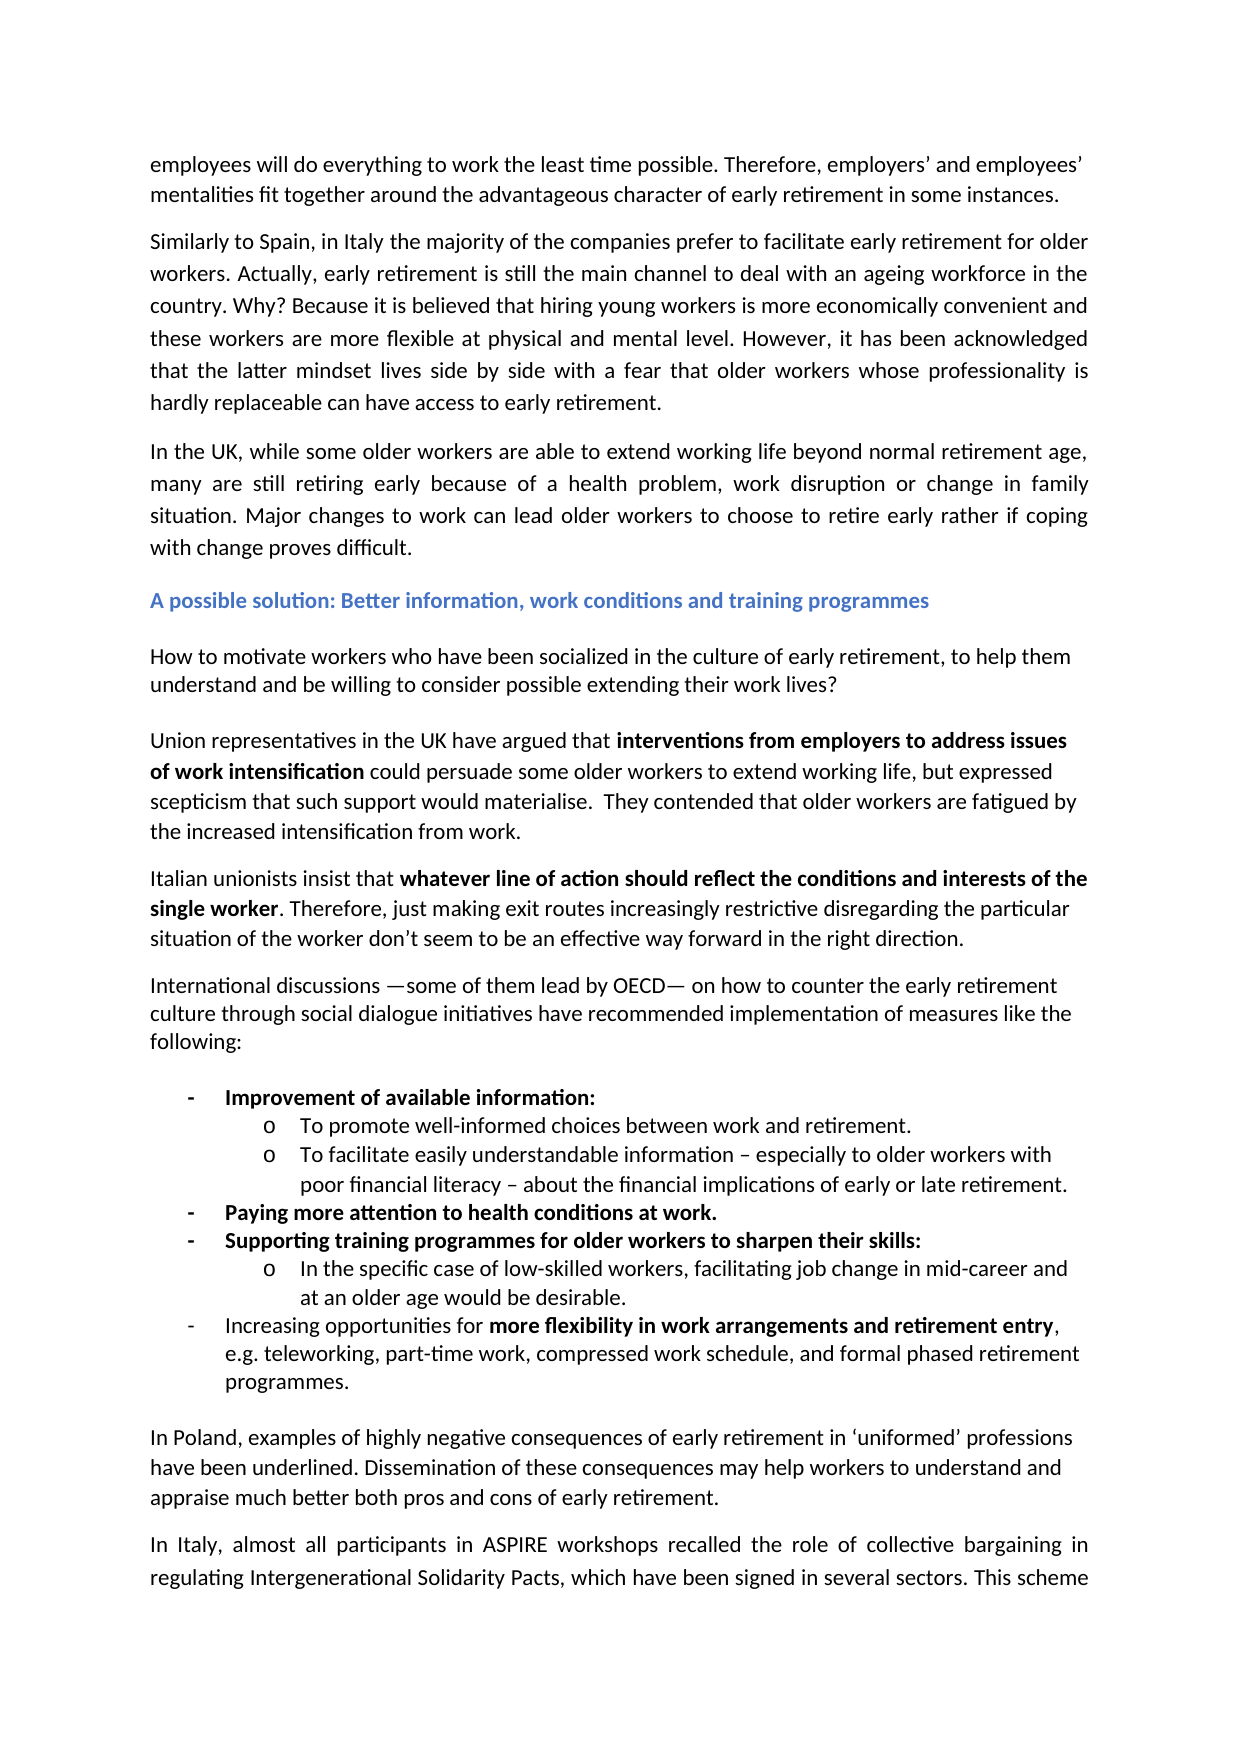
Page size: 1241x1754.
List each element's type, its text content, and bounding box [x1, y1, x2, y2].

list Supporting training programmes for older workers to sharpen their skills: [187, 1226, 1090, 1254]
subtitle A possible solution: Better information, work conditions and training programmes [150, 586, 1090, 614]
text Union representatives in the UK have argued that interventions from employers to address issues of work intensification could persuade some older workers to extend working life, but expressed scepticism that such support would materialise. They contended that older workers are fatigued by the increased intensification from work. [150, 727, 1090, 845]
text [150, 1530, 1090, 1591]
list To promote well-informed choices between work and retirement. [262, 1111, 1090, 1141]
text How to motivate workers who have been socialized in the culture of early retirement, to help them understand and be willing to consider possible extending their work lives? [150, 642, 1090, 698]
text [150, 150, 1090, 208]
text Similarly to Spain, in Italy the majority of the companies prefer to facilitate early retirement for older workers. Actually, early retirement is still the main channel to deal with an ageing workforce in the country. Why? Because it is believed that hiring young workers is more economically convenient and these workers are more flexible at physical and mental level. However, it has been acknowledged that the latter mindset lives side by side with a fear that older workers whose professionality is hardly replaceable can have access to early retirement. [150, 227, 1090, 416]
list Improvement of available information: [187, 1083, 1090, 1111]
text International discussions —some of them lead by OECD— on how to counter the early retirement culture through social dialogue initiatives have recommended implementation of measures like the following: [150, 971, 1090, 1055]
list Paying more attention to health conditions at work. [187, 1198, 1090, 1226]
list In the specific case of low-skilled workers, facilitating job change in mid-career and at an older age would be desirable. [262, 1254, 1090, 1311]
list To facilitate easily understandable information – especially to older workers with poor financial literacy – about the financial implications of early or late retirement. [262, 1141, 1090, 1198]
text Italian unionists insist that whatever line of action should reflect the conditions and interests of the single worker. Therefore, just making exit routes increasingly restrictive disregarding the particular situation of the worker don’t seem to be an effective way forward in the right direction. [150, 864, 1090, 952]
text In the UK, while some older workers are able to extend working life beyond normal retirement age, many are still retiring early because of a health problem, work disruption or change in family situation. Major changes to work can lead older workers to choose to retire early rather if coping with change proves difficult. [150, 437, 1090, 561]
list Increasing opportunities for more flexibility in work arrangements and retirement entry, e.g. teleworking, part-time work, compressed work schedule, and formal phased retirement programmes. [187, 1311, 1090, 1395]
text In Poland, examples of highly negative consequences of early retirement in ‘uniformed’ professions have been underlined. Dissemination of these consequences may help workers to understand and appraise much better both pros and cons of early retirement. [150, 1423, 1090, 1512]
